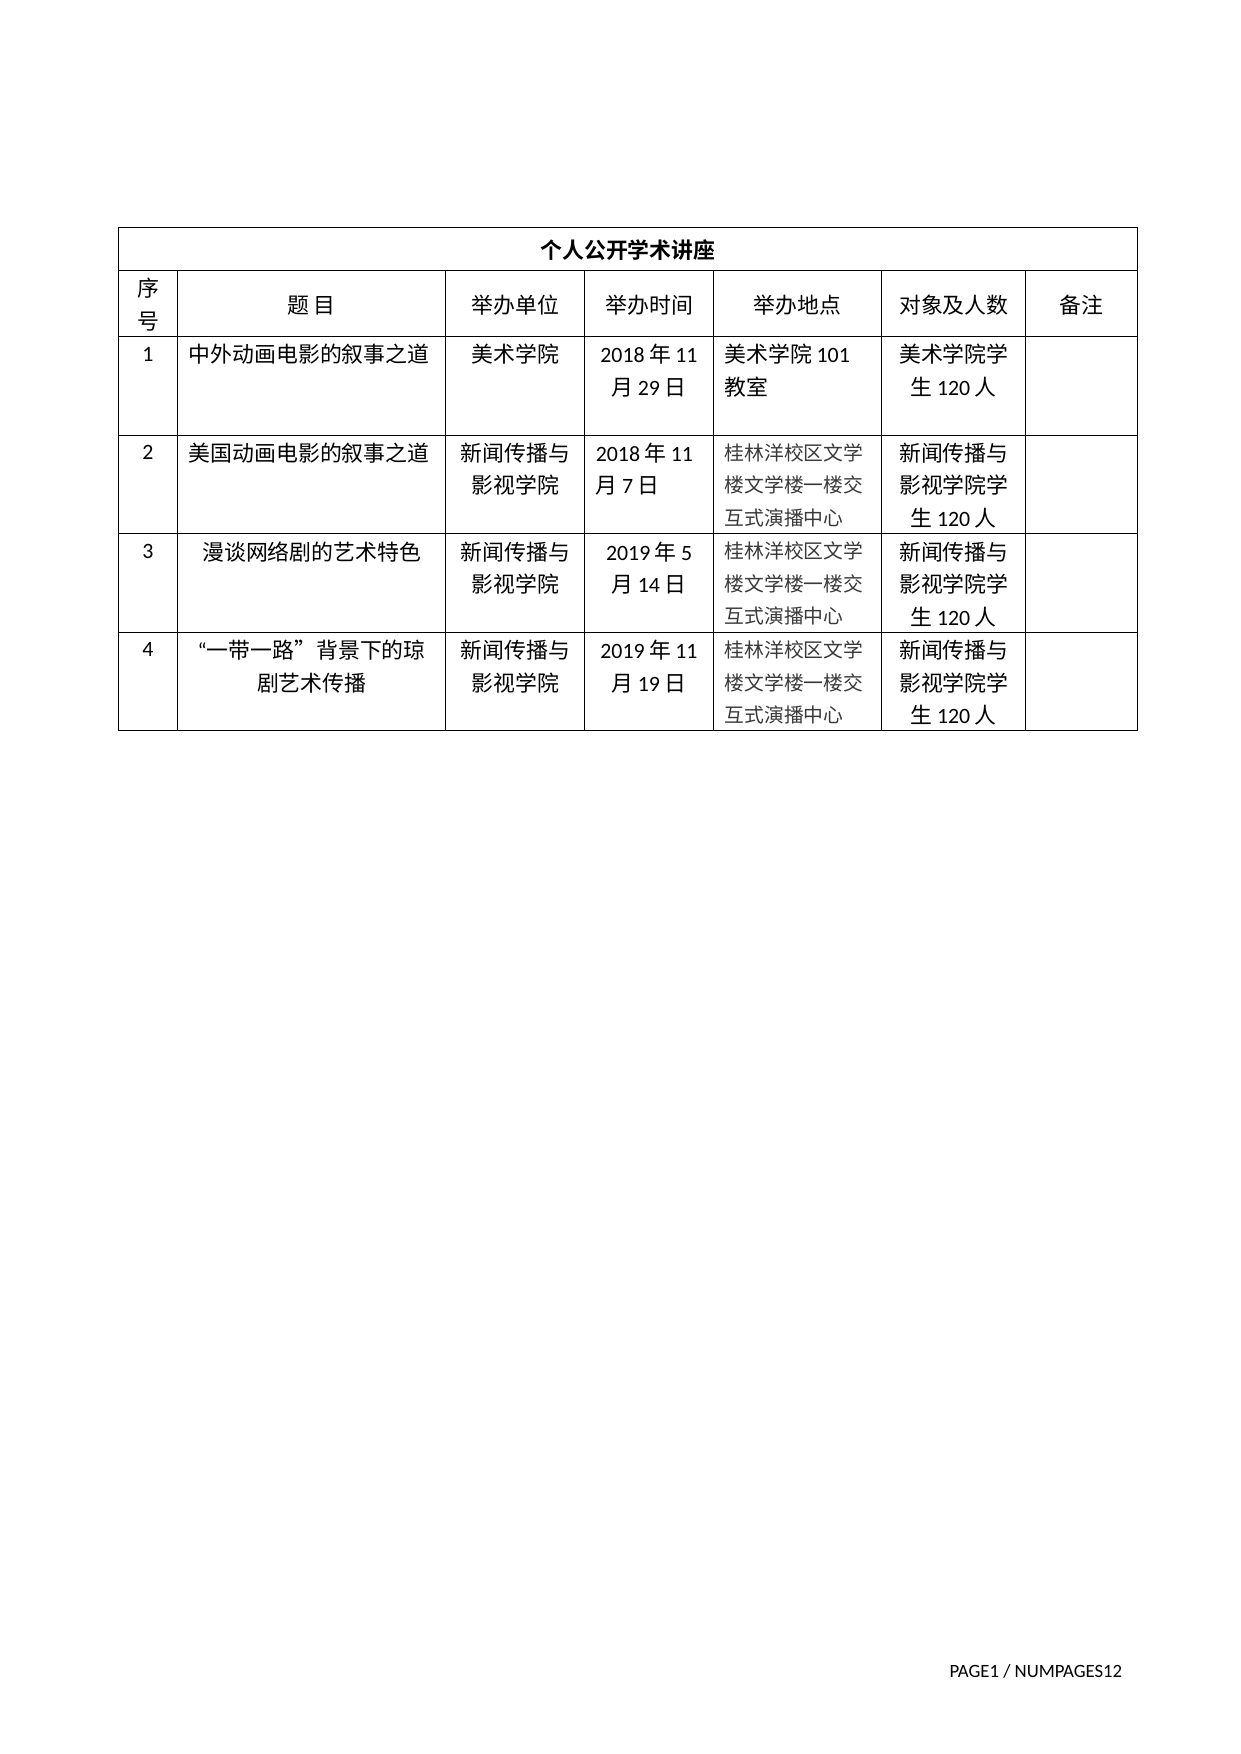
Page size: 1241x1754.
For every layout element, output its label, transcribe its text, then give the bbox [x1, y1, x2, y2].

table_cell 4 [119, 633, 177, 730]
table_cell 新闻传播与影视学院学生120人 [882, 534, 1025, 632]
table_cell 1 [119, 337, 177, 434]
table_cell 举办时间 [585, 271, 713, 336]
table_cell 3 [119, 534, 177, 632]
table_cell 桂林洋校区文学楼文学楼一楼交互式演播中心 [714, 633, 881, 730]
table_cell 桂林洋校区文学楼文学楼一楼交互式演播中心 [714, 436, 881, 533]
table_cell 新闻传播与影视学院学生120人 [882, 633, 1025, 730]
table_cell 美术学院学生120人 [882, 337, 1025, 434]
table_cell 美术学院 [446, 337, 584, 434]
table_cell [1026, 633, 1137, 730]
table_cell 题 目 [178, 271, 445, 336]
table_cell 新闻传播与影视学院学生120人 [882, 436, 1025, 533]
table_cell [1026, 534, 1137, 632]
table_cell 2018年11月7日 [585, 436, 713, 533]
table_cell 美术学院101教室 [714, 337, 881, 434]
table_cell 备注 [1026, 271, 1137, 336]
table_cell [1026, 337, 1137, 434]
table_cell 新闻传播与影视学院 [446, 534, 584, 632]
table_cell 新闻传播与影视学院 [446, 633, 584, 730]
table_cell 举办单位 [446, 271, 584, 336]
table_cell 漫谈网络剧的艺术特色 [178, 534, 445, 632]
table_cell 序号 [119, 271, 177, 336]
table_cell 2 [119, 436, 177, 533]
table_cell 举办地点 [714, 271, 881, 336]
table_cell 2018年11月29日 [585, 337, 713, 434]
table_cell 美国动画电影的叙事之道 [178, 436, 445, 533]
table_cell 2019年5月14日 [585, 534, 713, 632]
table_header 个人公开学术讲座 [119, 228, 1137, 270]
table_cell [1026, 436, 1137, 533]
table_cell 对象及人数 [882, 271, 1025, 336]
table_cell 桂林洋校区文学楼文学楼一楼交互式演播中心 [714, 534, 881, 632]
table_cell 新闻传播与影视学院 [446, 436, 584, 533]
table_cell 中外动画电影的叙事之道 [178, 337, 445, 434]
table_cell “一带一路”背景下的琼剧艺术传播 [178, 633, 445, 730]
table_cell 2019年11月19日 [585, 633, 713, 730]
